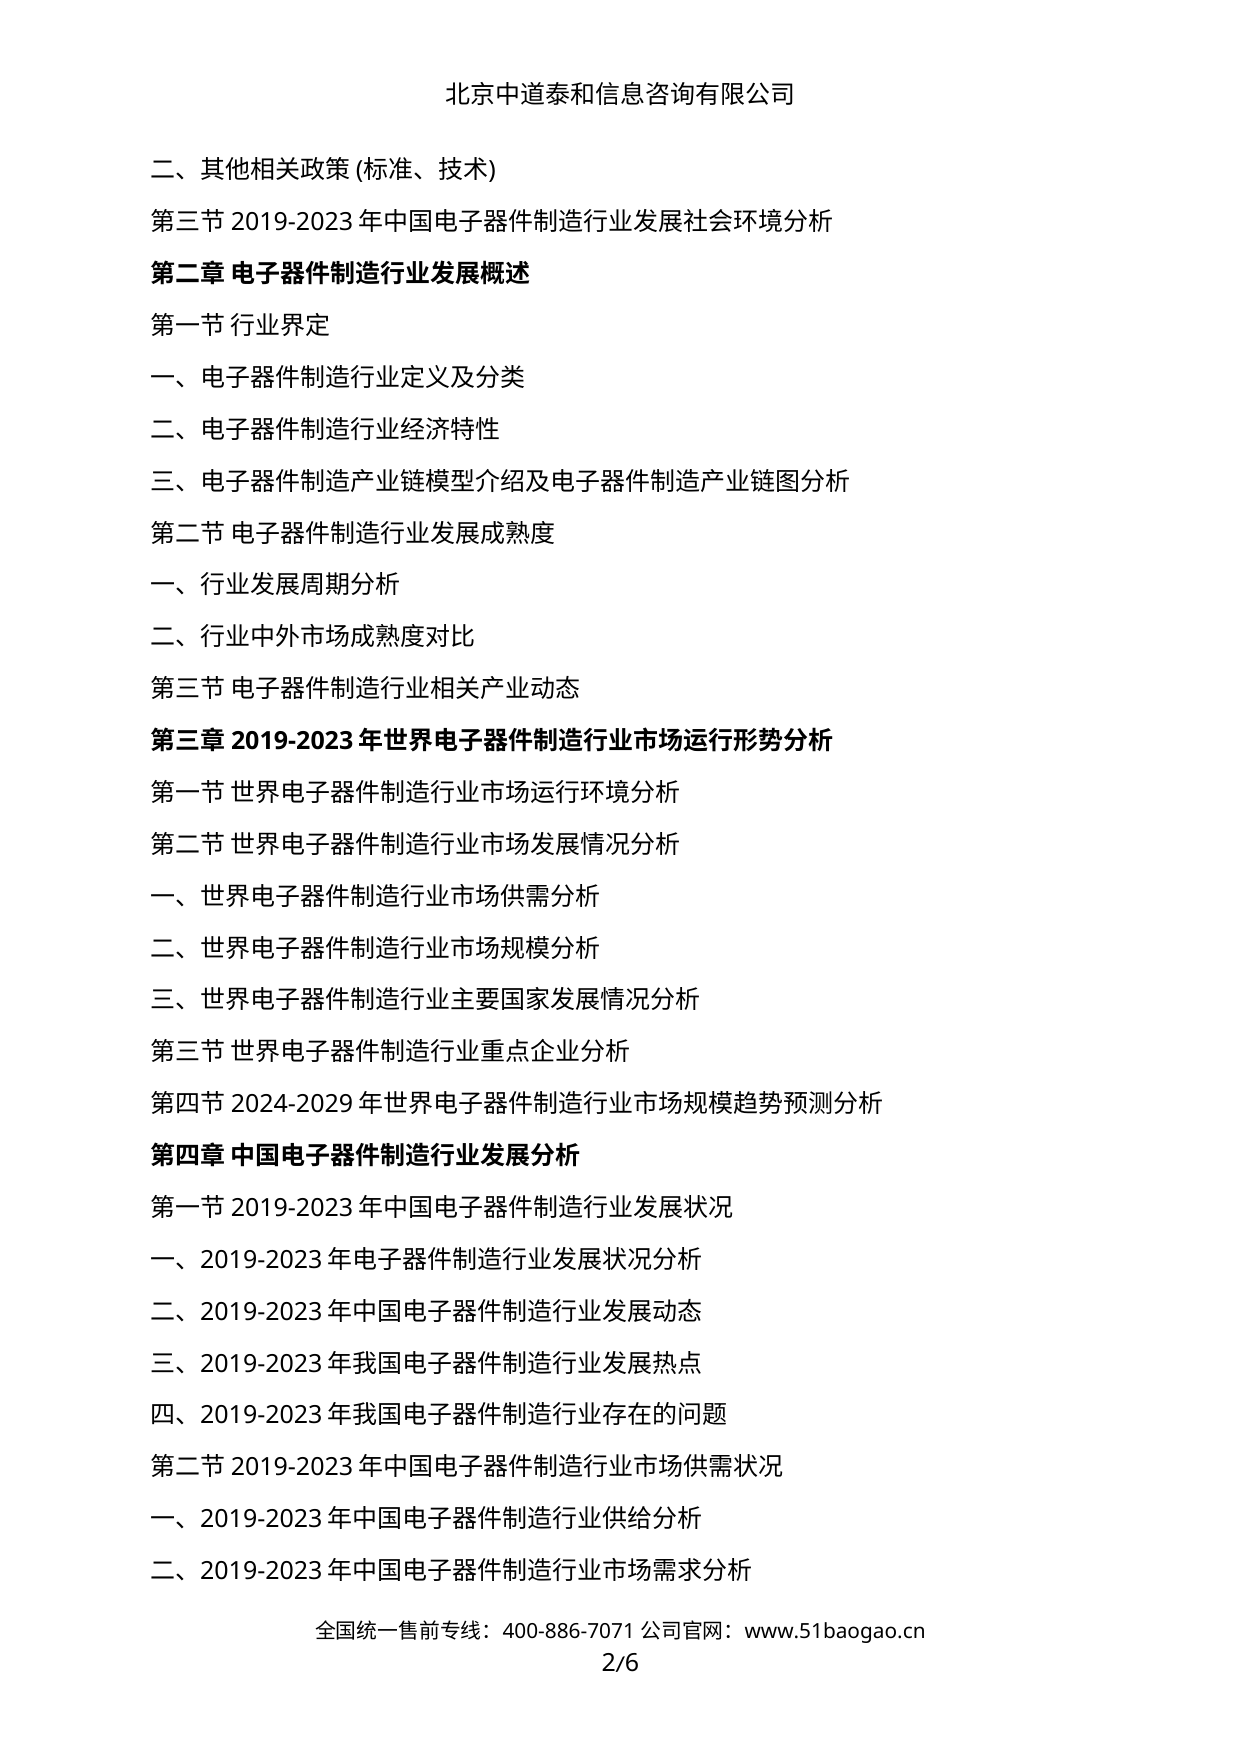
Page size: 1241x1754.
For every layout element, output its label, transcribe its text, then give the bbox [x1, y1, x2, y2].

text 一、世界电子器件制造行业市场供需分析 [150, 876, 1090, 912]
text 第三节 世界电子器件制造行业重点企业分析 [150, 1032, 1090, 1068]
text 一、行业发展周期分析 [150, 565, 1090, 601]
text 第二节 世界电子器件制造行业市场发展情况分析 [150, 824, 1090, 861]
text 一、电子器件制造行业定义及分类 [150, 357, 1090, 394]
text 三、电子器件制造产业链模型介绍及电子器件制造产业链图分析 [150, 461, 1090, 497]
text 第三节 电子器件制造行业相关产业动态 [150, 669, 1090, 705]
text 二、行业中外市场成熟度对比 [150, 617, 1090, 653]
text 二、2019-2023年中国电子器件制造行业发展动态 [150, 1291, 1090, 1327]
text 第四节 2024-2029年世界电子器件制造行业市场规模趋势预测分析 [150, 1084, 1090, 1120]
text 一、2019-2023年中国电子器件制造行业供给分析 [150, 1499, 1090, 1535]
text 第一节 世界电子器件制造行业市场运行环境分析 [150, 772, 1090, 809]
text 第四章 中国电子器件制造行业发展分析 [150, 1136, 1090, 1172]
text 二、2019-2023年中国电子器件制造行业市场需求分析 [150, 1551, 1090, 1587]
text 第二节 电子器件制造行业发展成熟度 [150, 513, 1090, 549]
text 二、电子器件制造行业经济特性 [150, 409, 1090, 446]
text 一、2019-2023年电子器件制造行业发展状况分析 [150, 1239, 1090, 1276]
text 四、2019-2023年我国电子器件制造行业存在的问题 [150, 1395, 1090, 1431]
text 第二节 2019-2023年中国电子器件制造行业市场供需状况 [150, 1447, 1090, 1483]
text 三、世界电子器件制造行业主要国家发展情况分析 [150, 980, 1090, 1016]
text 第二章 电子器件制造行业发展概述 [150, 254, 1090, 290]
text 第三章 2019-2023年世界电子器件制造行业市场运行形势分析 [150, 721, 1090, 757]
text 第一节 行业界定 [150, 306, 1090, 342]
text 二、其他相关政策 (标准、技术) [150, 150, 1090, 186]
text 第一节 2019-2023年中国电子器件制造行业发展状况 [150, 1187, 1090, 1224]
text 三、2019-2023年我国电子器件制造行业发展热点 [150, 1343, 1090, 1379]
text 第三节 2019-2023年中国电子器件制造行业发展社会环境分析 [150, 202, 1090, 238]
text 二、世界电子器件制造行业市场规模分析 [150, 928, 1090, 964]
